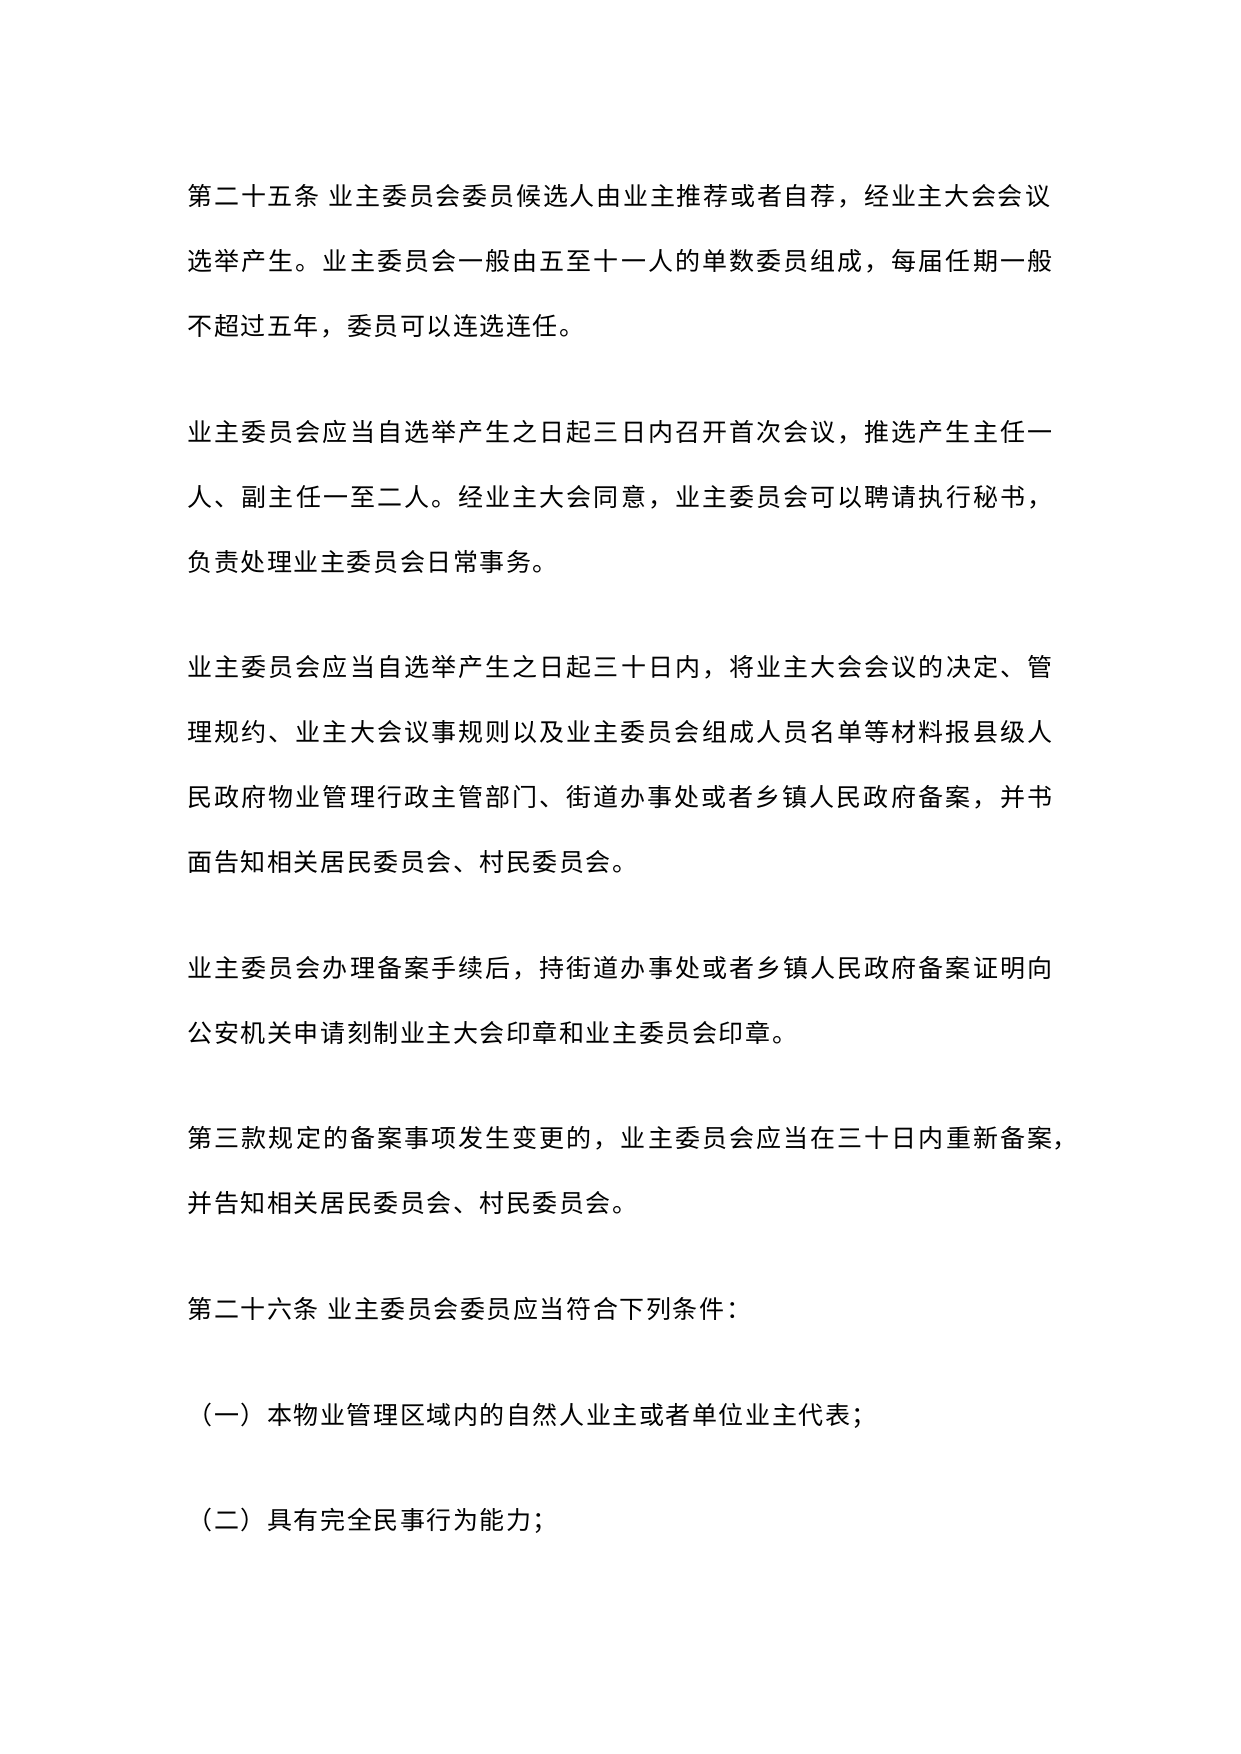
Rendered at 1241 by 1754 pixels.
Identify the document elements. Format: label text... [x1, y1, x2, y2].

text 业主委员会办理备案手续后，持街道办事处或者乡镇人民政府备案证明向公安机关申请刻制业主大会印章和业主委员会印章。 [187, 934, 1053, 1064]
text 业主委员会应当自选举产生之日起三日内召开首次会议，推选产生主任一人、副主任一至二人。经业主大会同意，业主委员会可以聘请执行秘书，负责处理业主委员会日常事务。 [187, 398, 1053, 593]
text （二）具有完全民事行为能力； [187, 1486, 1053, 1551]
text 业主委员会应当自选举产生之日起三十日内，将业主大会会议的决定、管理规约、业主大会议事规则以及业主委员会组成人员名单等材料报县级人民政府物业管理行政主管部门、街道办事处或者乡镇人民政府备案，并书面告知相关居民委员会、村民委员会。 [187, 633, 1053, 893]
text 第三款规定的备案事项发生变更的，业主委员会应当在三十日内重新备案，并告知相关居民委员会、村民委员会。 [187, 1104, 1053, 1234]
text （一）本物业管理区域内的自然人业主或者单位业主代表； [187, 1381, 1053, 1446]
text 第二十五条 业主委员会委员候选人由业主推荐或者自荐，经业主大会会议选举产生。业主委员会一般由五至十一人的单数委员组成，每届任期一般不超过五年，委员可以连选连任。 [187, 162, 1053, 357]
text 第二十六条 业主委员会委员应当符合下列条件： [187, 1275, 1053, 1340]
